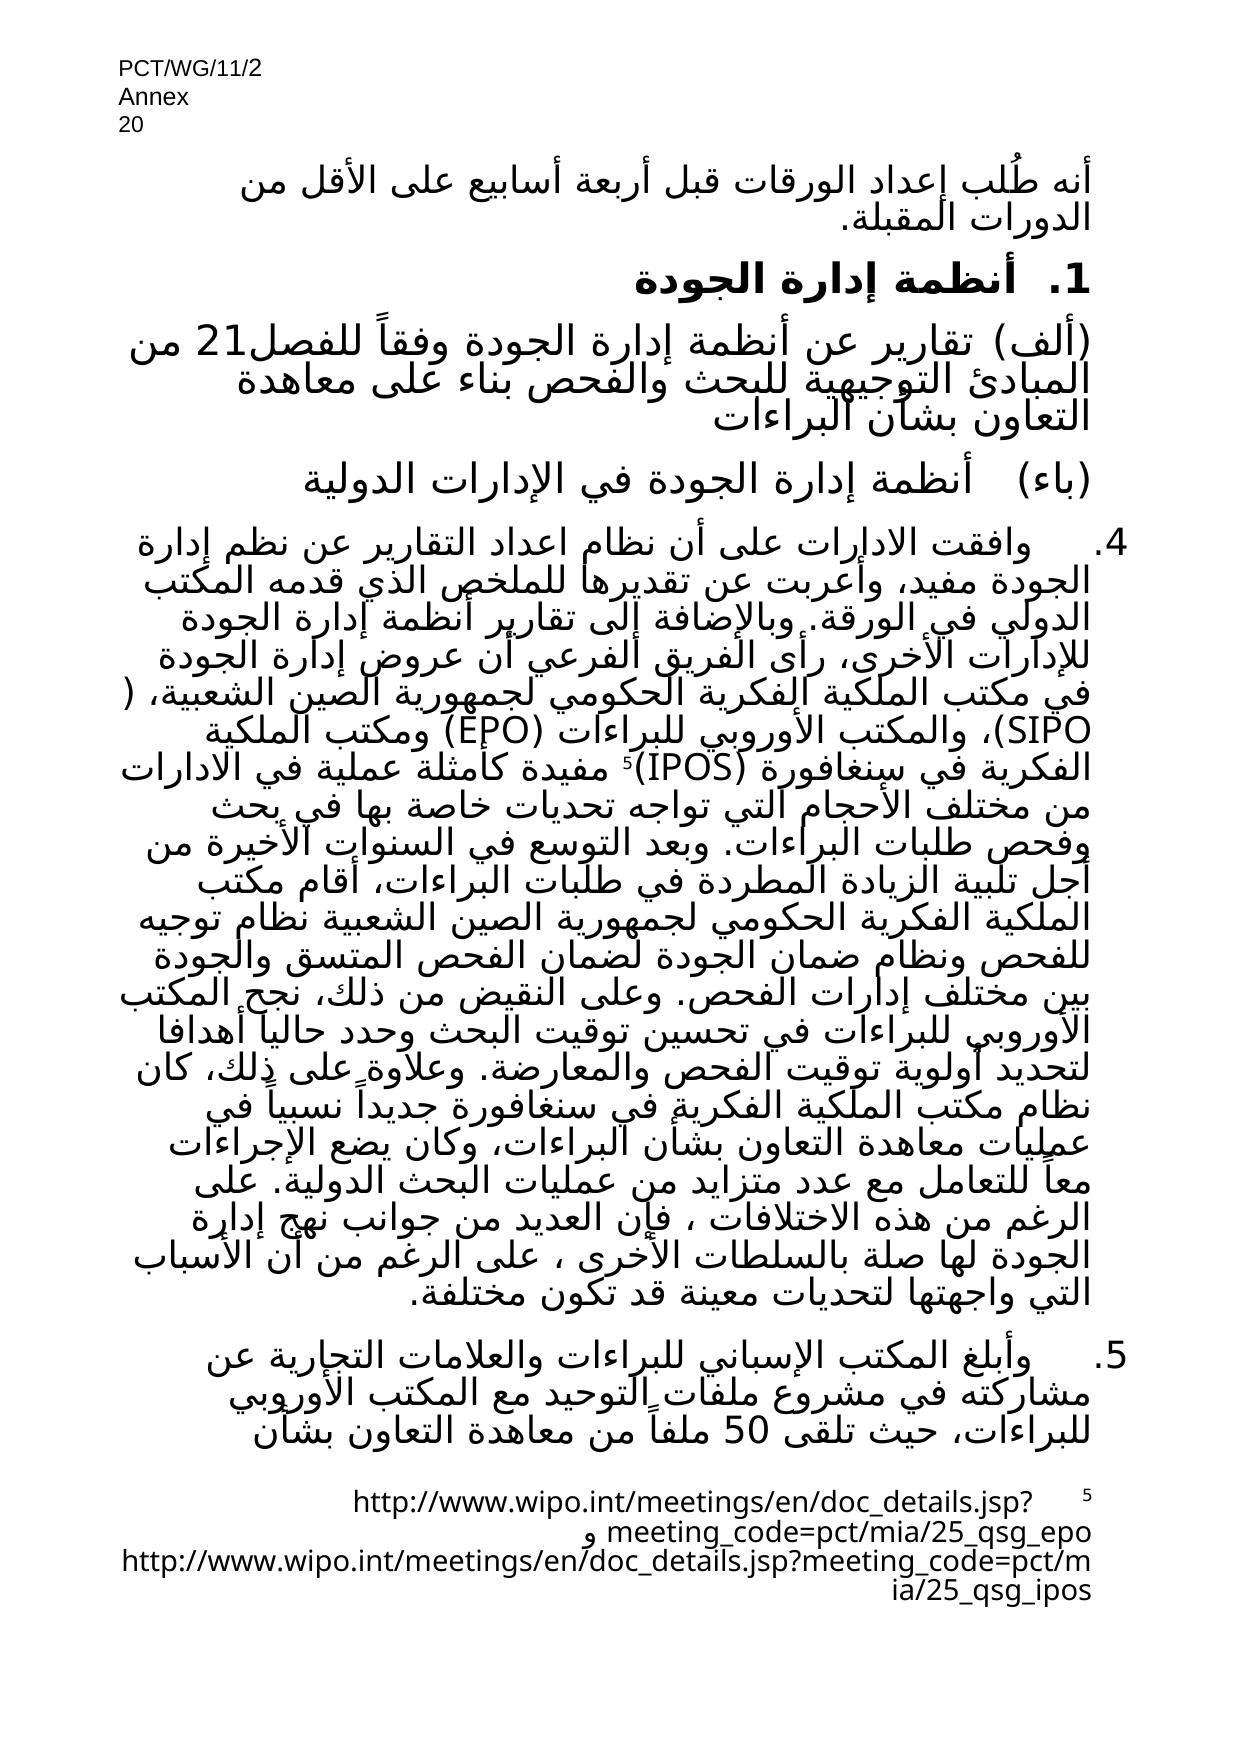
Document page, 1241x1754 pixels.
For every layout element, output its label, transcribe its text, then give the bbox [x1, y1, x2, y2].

list 1. أنظمة إدارة الجودة [697, 263, 1092, 301]
list (باء) أنظمة إدارة الجودة في الإدارات الدولية [698, 463, 1092, 501]
list 1. أنظمة إدارة الجودة [118, 263, 741, 301]
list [118, 1338, 1092, 1451]
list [118, 163, 1092, 238]
list (باء) أنظمة إدارة الجودة في الإدارات الدولية [118, 463, 740, 501]
list وافقت الادارات على أن نظام اعداد التقارير عن نظم إدارة الجودة مفيد، وأعربت عن تقديرها للملخص الذي قدمه المكتب الدولي في الورقة. وبالإضافة إلى تقارير أنظمة إدارة الجودة للإدارات الأخرى، رأى الفريق الفرعي أن عروض إدارة الجودة في مكتب الملكية الفكرية الحكومي لجمهورية الصين الشعبية، (SIPO)، والمكتب الأوروبي للبراءات (EPO) ومكتب الملكية الفكرية في سنغافورة (IPOS) مفيدة كأمثلة عملية في الادارات من مختلف الأحجام التي تواجه تحديات خاصة بها في بحث وفحص طلبات البراءات. وبعد التوسع في السنوات الأخيرة من أجل تلبية الزيادة المطردة في طلبات البراءات، أقام مكتب الملكية الفكرية الحكومي لجمهورية الصين الشعبية نظام توجيه للفحص ونظام ضمان الجودة لضمان الفحص المتسق والجودة بين مختلف إدارات الفحص. وعلى النقيض من ذلك، نجح المكتب الأوروبي للبراءات في تحسين توقيت البحث وحدد حاليا أهدافا لتحديد أولوية توقيت الفحص والمعارضة. وعلاوة على ذلك، كان نظام مكتب الملكية الفكرية في سنغافورة جديداً نسبياً في عمليات معاهدة التعاون بشأن البراءات، وكان يضع الإجراءات معاً للتعامل مع عدد متزايد من عمليات البحث الدولية. على الرغم من هذه الاختلافات ، فإن العديد من جوانب نهج إدارة الجودة لها صلة بالسلطات الأخرى ، على الرغم من أن الأسباب التي واجهتها لتحديات معينة قد تكون مختلفة. [118, 526, 1092, 1313]
list (ألف) تقارير عن أنظمة إدارة الجودة وفقاً للفصل21 من المبادئ التوجيهية للبحث والفحص بناء على معاهدة التعاون بشأن البراءات [118, 326, 1092, 438]
